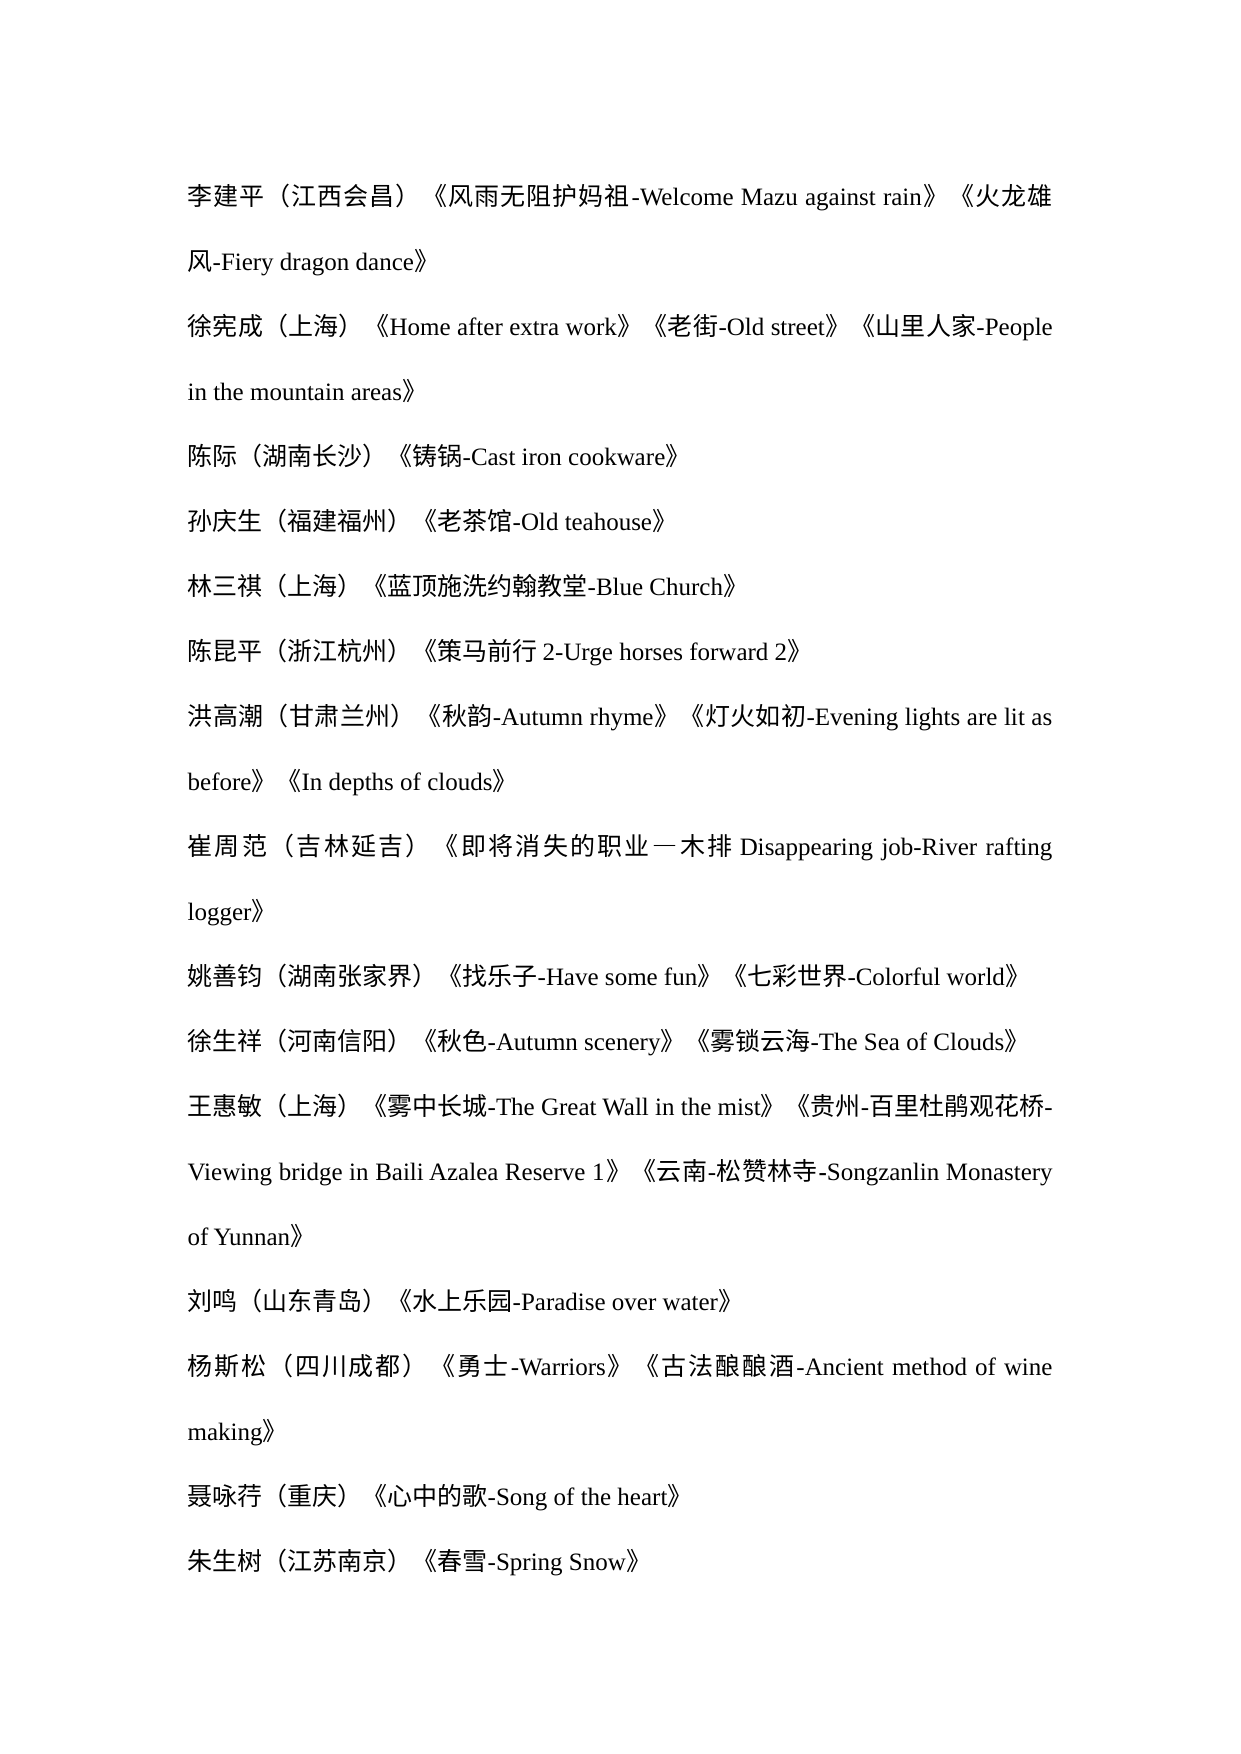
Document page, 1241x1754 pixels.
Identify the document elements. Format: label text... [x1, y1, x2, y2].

text 刘鸣（山东青岛）《水上乐园-Paradise over water》 [187, 1267, 1053, 1332]
text 徐生祥（河南信阳）《秋色-Autumn scenery》《雾锁云海-The Sea of Clouds》 [187, 1007, 1053, 1072]
text 杨斯松（四川成都）《勇士-Warriors》《古法酿酿酒-Ancient method of wine making》 [187, 1332, 1053, 1462]
text 洪高潮（甘肃兰州）《秋韵-Autumn rhyme》《灯火如初-Evening lights are lit as before》《In depths of clouds》 [187, 682, 1053, 812]
text 陈际（湖南长沙）《铸锅-Cast iron cookware》 [187, 422, 1053, 487]
text 朱生树（江苏南京）《春雪-Spring Snow》 [187, 1527, 1053, 1592]
text 孙庆生（福建福州）《老茶馆-Old teahouse》 [187, 487, 1053, 552]
text 林三祺（上海）《蓝顶施洗约翰教堂-Blue Church》 [187, 552, 1053, 617]
text 徐宪成（上海）《Home after extra work》《老街-Old street》《山里人家-People in the mountain areas》 [187, 292, 1053, 422]
text 李建平（江西会昌）《风雨无阻护妈祖-Welcome Mazu against rain》《火龙雄风-Fiery dragon dance》 [187, 162, 1053, 292]
text 王惠敏（上海）《雾中长城-The Great Wall in the mist》《贵州-百里杜鹃观花桥-Viewing bridge in Baili Azalea Reserve 1》《云南-松赞林寺-Songzanlin Monastery of Yunnan》 [187, 1072, 1053, 1267]
text 姚善钧（湖南张家界）《找乐子-Have some fun》《七彩世界-Colorful world》 [187, 942, 1053, 1007]
text 崔周范（吉林延吉）《即将消失的职业—木排Disappearing job-River rafting logger》 [187, 812, 1053, 942]
text 聂咏荇（重庆）《心中的歌-Song of the heart》 [187, 1462, 1053, 1527]
text 陈昆平（浙江杭州）《策马前行2-Urge horses forward 2》 [187, 617, 1053, 682]
